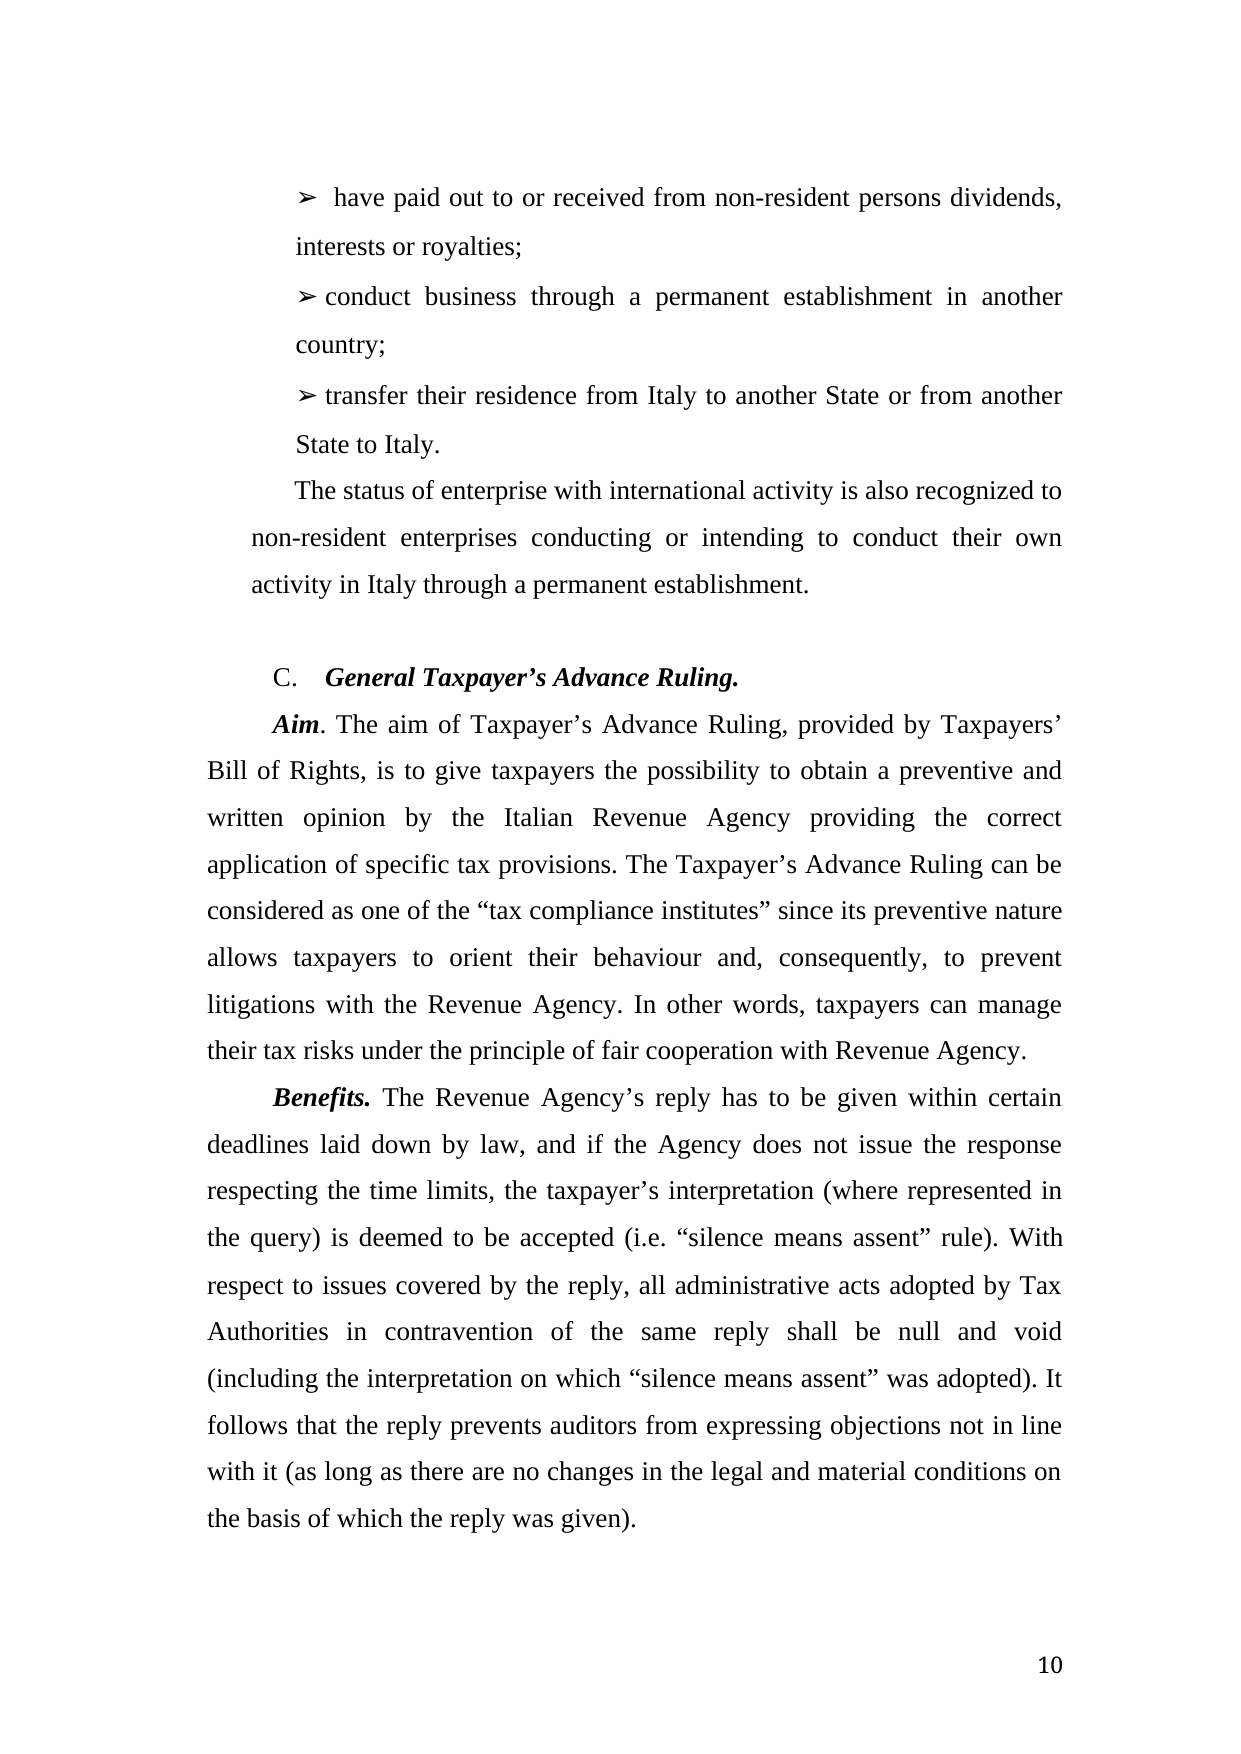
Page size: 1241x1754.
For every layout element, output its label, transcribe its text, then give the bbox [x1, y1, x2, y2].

list Aim. The aim of Taxpayer’s Advance Ruling, provided by Taxpayers’ Bill of Rights, is to give taxpayers the possibility to obtain a preventive and written opinion by the Italian Revenue Agency providing the correct application of specific tax provisions. The Taxpayer’s Advance Ruling can be considered as one of the “tax compliance institutes” since its preventive nature allows taxpayers to orient their behaviour and, consequently, to prevent litigations with the Revenue Agency. In other words, taxpayers can manage their tax risks under the principle of fair cooperation with Revenue Agency. [207, 708, 1063, 1066]
list have paid out to or received from non-resident persons dividends, interests or royalties; [295, 177, 1063, 261]
list transfer their residence from Italy to another State or from another State to Italy. [295, 375, 1063, 459]
list General Taxpayer’s Advance Ruling. [229, 661, 1063, 692]
text The status of enterprise with international activity is also recognized to non-resident enterprises conducting or intending to conduct their own activity in Italy through a permanent establishment. [251, 474, 1063, 599]
list Benefits. The Revenue Agency’s reply has to be given within certain deadlines laid down by law, and if the Agency does not issue the response respecting the time limits, the taxpayer’s interpretation (where represented in the query) is deemed to be accepted (i.e. “silence means assent” rule). With respect to issues covered by the reply, all administrative acts adopted by Tax Authorities in contravention of the same reply shall be null and void (including the interpretation on which “silence means assent” was adopted). It follows that the reply prevents auditors from expressing objections not in line with it (as long as there are no changes in the legal and material conditions on the basis of which the reply was given). [207, 1081, 1063, 1533]
list conduct business through a permanent establishment in another country; [295, 276, 1063, 360]
